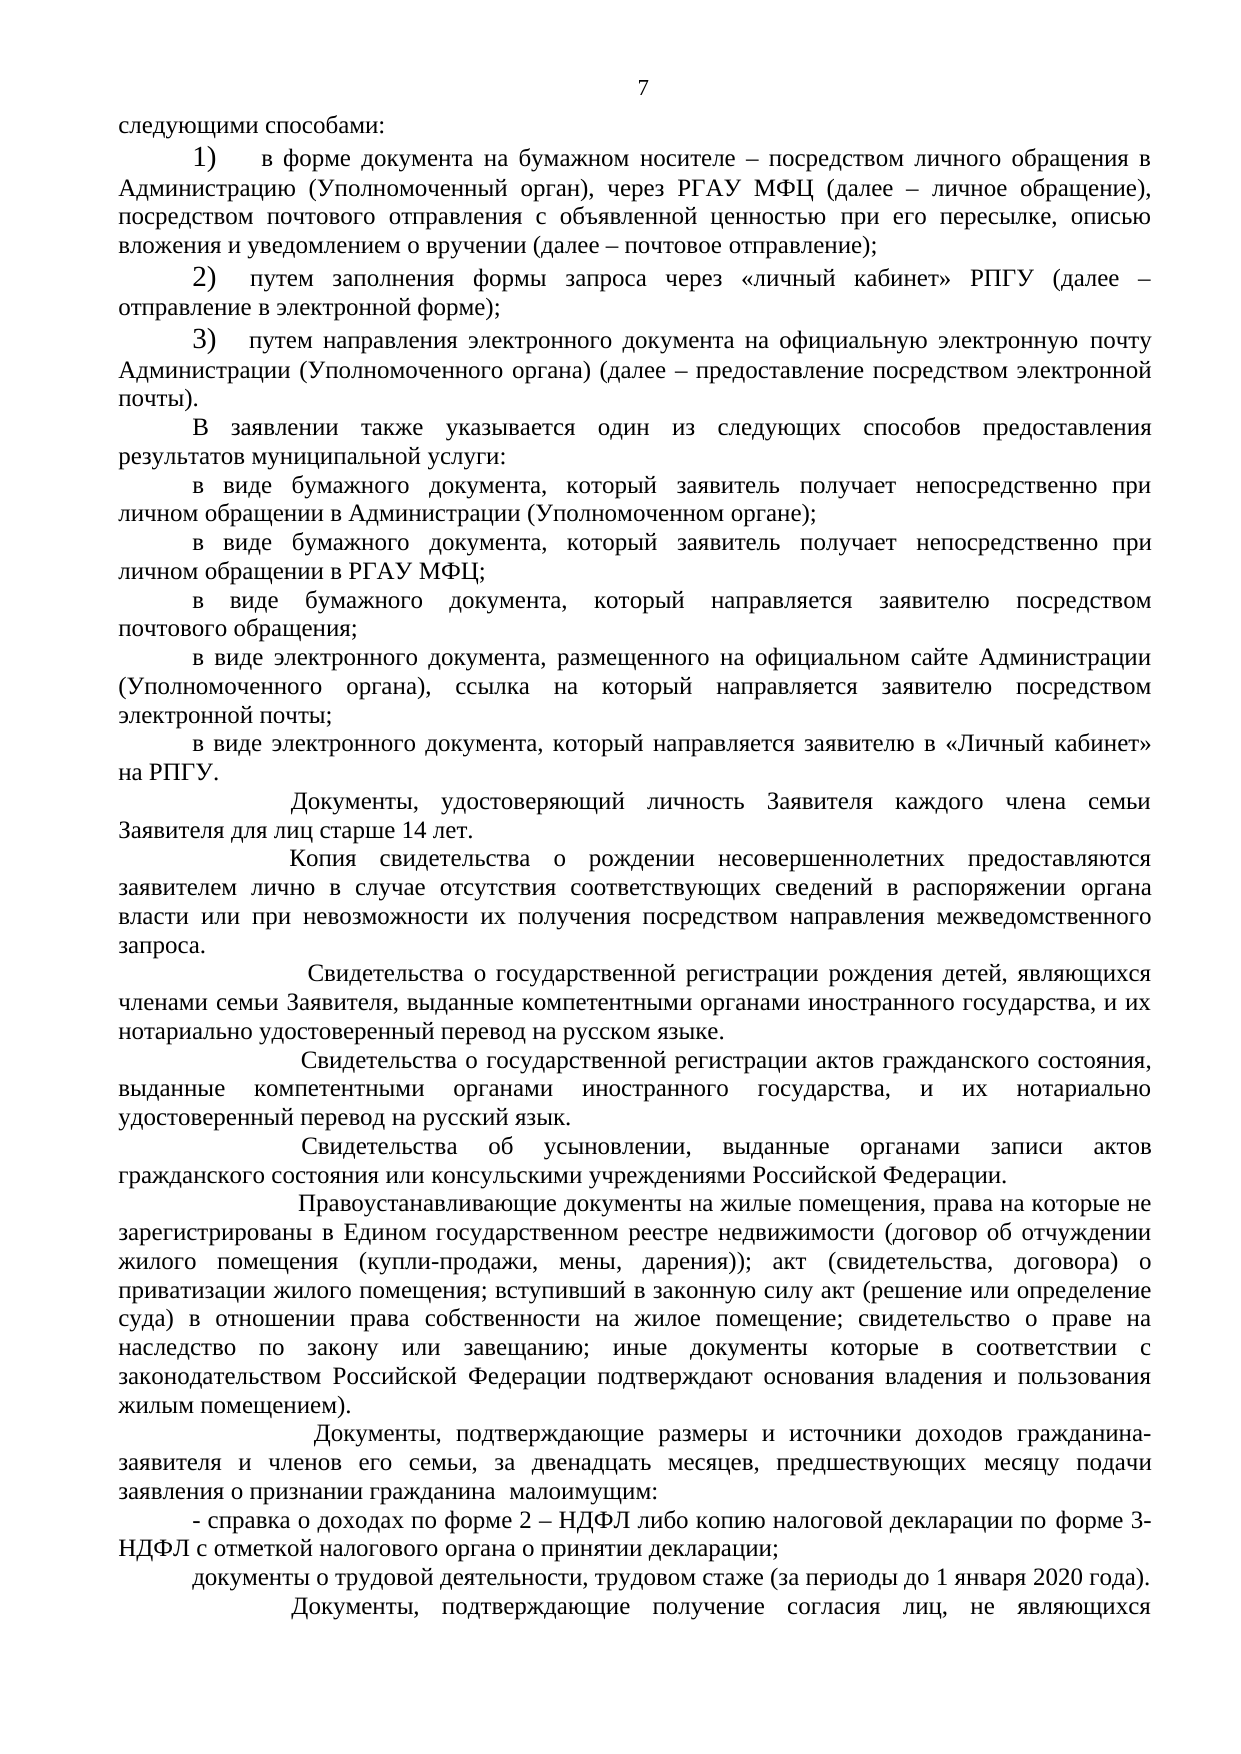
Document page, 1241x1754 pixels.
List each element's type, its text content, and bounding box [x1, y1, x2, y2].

text в виде электронного документа, размещенного на официальном сайте Администрации (Уполномоченного органа), ссылка на который направляется заявителю посредством электронной почты; [118, 642, 1152, 728]
list Свидетельства о государственной регистрации рождения детей, являющихся членами семьи Заявителя, выданные компетентными органами иностранного государства, и их нотариально удостоверенный перевод на русском языке. [118, 958, 1152, 1045]
list путем заполнения формы запроса через «личный кабинет» РПГУ (далее – отправление в электронной форме); [118, 259, 1152, 321]
list Свидетельства об усыновлении, выданные органами записи актов гражданского состояния или консульскими учреждениями Российской Федерации. [118, 1131, 1152, 1188]
list Копия свидетельства о рождении несовершеннолетних предоставляются заявителем лично в случае отсутствия соответствующих сведений в распоряжении органа власти или при невозможности их получения посредством направления межведомственного запроса. [118, 843, 1152, 958]
text документы о трудовой деятельности, трудовом стаже (за периоды до 1 января 2020 года). [118, 1562, 1152, 1591]
list Документы, подтверждающие размеры и источники доходов гражданина-заявителя и членов его семьи, за двенадцать месяцев, предшествующих месяцу подачи заявления о признании гражданина малоимущим: [118, 1418, 1152, 1505]
list в форме документа на бумажном носителе – посредством личного обращения в Администрацию (Уполномоченный орган), через РГАУ МФЦ (далее – личное обращение), посредством почтового отправления с объявленной ценностью при его пересылке, описью вложения и уведомлением о вручении (далее – почтовое отправление); [118, 139, 1152, 259]
text в виде бумажного документа, который заявитель получает непосредственно при личном обращении в Администрации (Уполномоченном органе); [118, 470, 1152, 527]
list Правоустанавливающие документы на жилые помещения, права на которые не зарегистрированы в Едином государственном реестре недвижимости (договор об отчуждении жилого помещения (купли-продажи, мены, дарения)); акт (свидетельства, договора) о приватизации жилого помещения; вступивший в законную силу акт (решение или определение суда) в отношении права собственности на жилое помещение; свидетельство о праве на наследство по закону или завещанию; иные документы которые в соответствии с законодательством Российской Федерации подтверждают основания владения и пользования жилым помещением). [118, 1188, 1152, 1418]
text в виде электронного документа, который направляется заявителю в «Личный кабинет» на РПГУ. [118, 728, 1152, 786]
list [118, 110, 1152, 139]
text В заявлении также указывается один из следующих способов предоставления результатов муниципальной услуги: [118, 412, 1152, 470]
text в виде бумажного документа, который заявитель получает непосредственно при личном обращении в РГАУ МФЦ; [118, 527, 1152, 585]
text в виде бумажного документа, который направляется заявителю посредством почтового обращения; [118, 585, 1152, 642]
text - справка о доходах по форме 2 – НДФЛ либо копию налоговой декларации по форме 3-НДФЛ с отметкой налогового органа о принятии декларации; [118, 1505, 1152, 1562]
list путем направления электронного документа на официальную электронную почту Администрации (Уполномоченного органа) (далее – предоставление посредством электронной почты). [118, 321, 1152, 412]
list Свидетельства о государственной регистрации актов гражданского состояния, выданные компетентными органами иностранного государства, и их нотариально удостоверенный перевод на русский язык. [118, 1045, 1152, 1131]
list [118, 1591, 1152, 1620]
list Документы, удостоверяющий личность Заявителя каждого члена семьи Заявителя для лиц старше 14 лет. [118, 786, 1152, 843]
